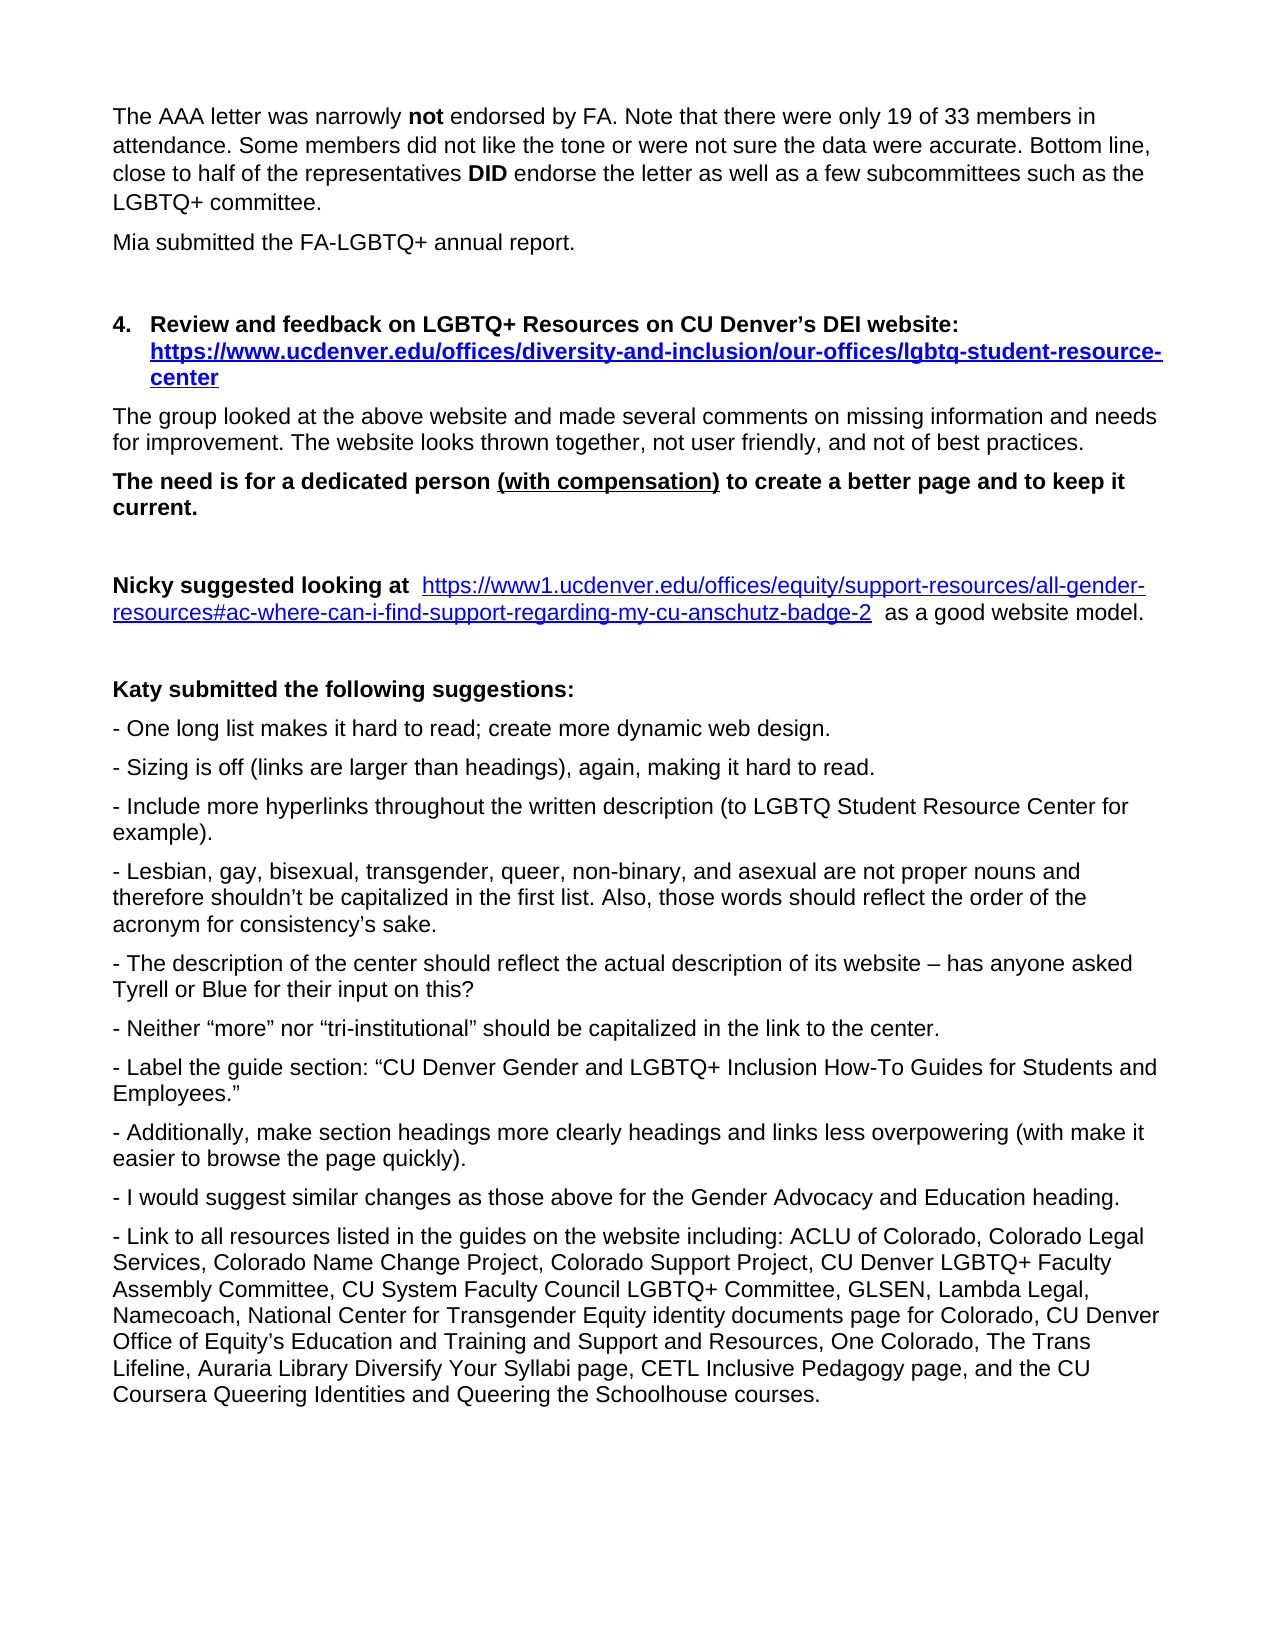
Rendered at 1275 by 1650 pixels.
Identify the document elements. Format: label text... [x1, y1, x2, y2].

text - Lesbian, gay, bisexual, transgender, queer, non-binary, and asexual are not proper nouns and therefore shouldn’t be capitalized in the first list. Also, those words should reflect the order of the acronym for consistency’s sake. [112, 858, 1162, 937]
text - Neither “more” nor “tri-institutional” should be capitalized in the link to the center. [112, 1015, 1162, 1041]
text - Additionally, make section headings more clearly headings and links less overpowering (with make it easier to browse the page quickly). [112, 1119, 1162, 1171]
text - The description of the center should reflect the actual description of its website – has anyone asked Tyrell or Blue for their input on this? [112, 949, 1162, 1002]
text - Label the guide section: “CU Denver Gender and LGBTQ+ Inclusion How-To Guides for Students and Employees.” [112, 1053, 1162, 1106]
text - Sizing is off (links are larger than headings), again, making it hard to read. [112, 754, 1162, 780]
text - I would suggest similar changes as those above for the Gender Advocacy and Education heading. [112, 1184, 1162, 1210]
text - Link to all resources listed in the guides on the website including: ACLU of Colorado, Colorado Legal Services, Colorado Name Change Project, Colorado Support Project, CU Denver LGBTQ+ Faculty Assembly Committee, CU System Faculty Council LGBTQ+ Committee, GLSEN, Lambda Legal, Namecoach, National Center for Transgender Equity identity documents page for Colorado, CU Denver Office of Equity’s Education and Training and Support and Resources, One Colorado, The Trans Lifeline, Auraria Library Diversify Your Syllabi page, CETL Inclusive Pedagogy page, and the CU Coursera Queering Identities and Queering the Schoolhouse courses. [112, 1223, 1162, 1407]
text Mia submitted the FA-LGBTQ+ annual report. [112, 229, 1162, 256]
text Nicky suggested looking at https://www1.ucdenver.edu/offices/equity/support-resources/all-gender-resources#ac-where-can-i-find-support-regarding-my-cu-anschutz-badge-2 as a good website model. [112, 572, 1162, 625]
text Katy submitted the following suggestions: [112, 676, 1162, 702]
text - Include more hyperlinks throughout the written description (to LGBTQ Student Resource Center for example). [112, 793, 1162, 845]
text The need is for a dedicated person (with compensation) to create a better page and to keep it current. [112, 468, 1162, 521]
list Review and feedback on LGBTQ+ Resources on CU Denver’s DEI website: https://www.ucdenver.edu/offices/diversity-and-inclusion/our-offices/lgbtq-student-resource-center [112, 311, 1162, 390]
text - One long list makes it hard to read; create more dynamic web design. [112, 715, 1162, 741]
text The group looked at the above website and made several comments on missing information and needs for improvement. The website looks thrown together, not user friendly, and not of best practices. [112, 403, 1162, 456]
text The AAA letter was narrowly not endorsed by FA. Note that there were only 19 of 33 members in attendance. Some members did not like the tone or were not sure the data were accurate. Bottom line, close to half of the representatives DID endorse the letter as well as a few subcommittees such as the LGBTQ+ committee. [112, 103, 1162, 215]
